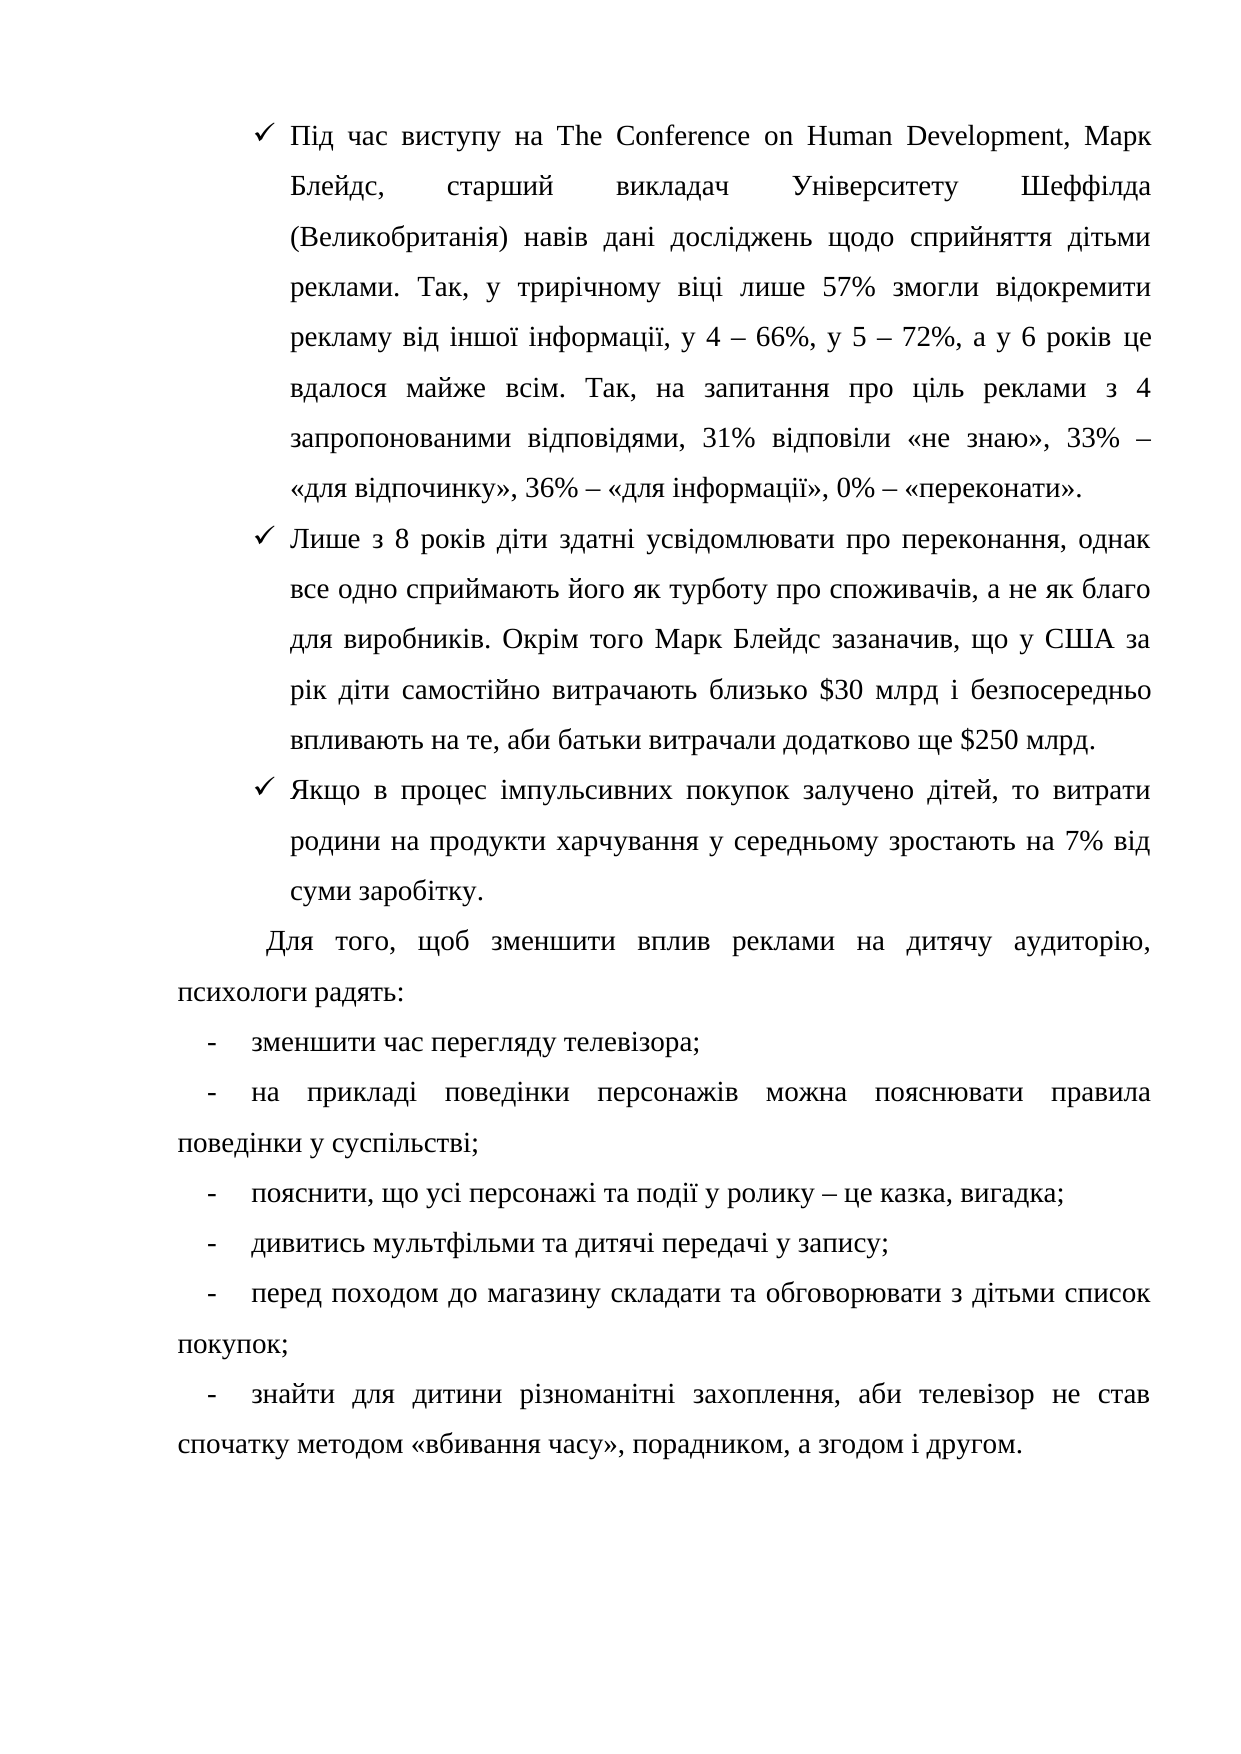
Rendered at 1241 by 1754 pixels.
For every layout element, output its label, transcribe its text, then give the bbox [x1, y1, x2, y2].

list дивитись мультфільми та дитячі передачі у запису; [177, 1225, 1152, 1259]
list Якщо в процес імпульсивних покупок залучено дітей, то витрати родини на продукти харчування у середньому зростають на 7% від суми заробітку. [252, 772, 1152, 907]
list знайти для дитини різноманітні захоплення, аби телевізор не став спочатку методом «вбивання часу», порадником, а згодом і другом. [177, 1376, 1152, 1460]
text Для того, щоб зменшити вплив реклами на дитячу аудиторію, психологи радять: [177, 923, 1152, 1007]
list зменшити час перегляду телевізора; [177, 1024, 1152, 1058]
list Лише з 8 років діти здатні усвідомлювати про переконання, однак все одно сприймають його як турботу про споживачів, а не як благо для виробників. Окрім того Марк Блейдс зазаначив, що у США за рік діти самостійно витрачають близько $30 млрд і безпосередньо впливають на те, аби батьки витрачали додатково ще $250 млрд. [252, 521, 1152, 756]
list на прикладі поведінки персонажів можна пояснювати правила поведінки у суспільстві; [177, 1074, 1152, 1158]
list пояснити, що усі персонажі та події у ролику – це казка, вигадка; [177, 1175, 1152, 1208]
list Під час виступу на Тhe Conference on Human Development, Марк Блейдс, старший викладач Університету Шеффілда (Великобританія) навів дані досліджень щодо сприйняття дітьми реклами. Так, у трирічному віці лише 57% змогли відокремити рекламу від іншої інформації, у 4 – 66%, у 5 – 72%, а у 6 років це вдалося майже всім. Так, на запитання про ціль реклами з 4 запропонованими відповідями, 31% відповіли «не знаю», 33% – «для відпочинку», 36% – «для інформації», 0% – «переконати». [252, 118, 1152, 504]
list перед походом до магазину складати та обговорювати з дітьми список покупок; [177, 1276, 1152, 1359]
